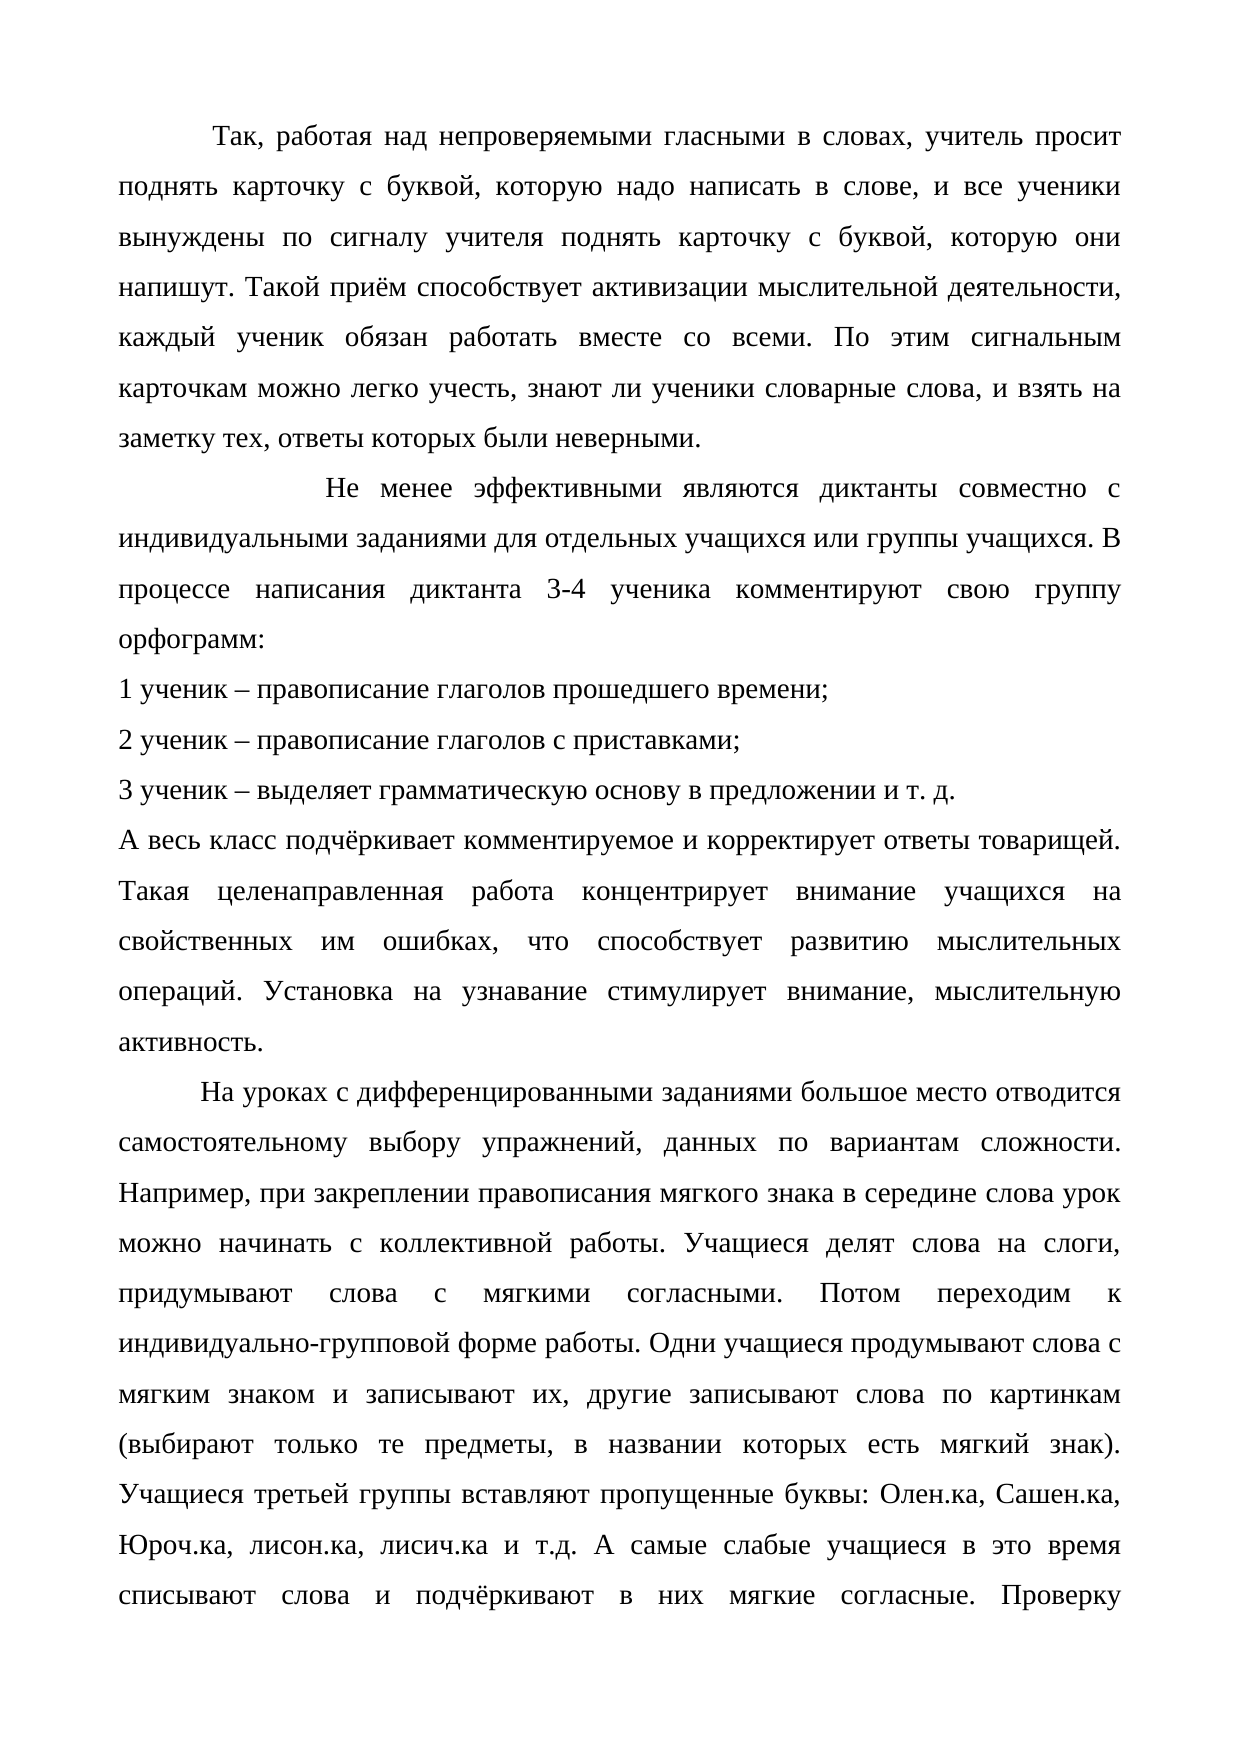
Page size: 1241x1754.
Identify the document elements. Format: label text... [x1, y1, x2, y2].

text Так, работая над непроверяемыми гласными в словах, учитель просит поднять карточку с буквой, которую надо написать в слове, и все ученики вынуждены по сигналу учителя поднять карточку с буквой, которую они напишут. Такой приём способствует активизации мыслительной деятельности, каждый ученик обязан работать вместе со всеми. По этим сигнальным карточкам можно легко учесть, знают ли ученики словарные слова, и взять на заметку тех, ответы которых были неверными. [118, 118, 1122, 453]
text 1 ученик – правописание глаголов прошедшего времени; [118, 672, 1122, 705]
text 2 ученик – правописание глаголов с приставками; [118, 722, 1122, 755]
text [118, 1074, 1122, 1611]
text Не менее эффективными являются диктанты совместно с индивидуальными заданиями для отдельных учащихся или группы учащихся. В процессе написания диктанта 3-4 ученика комментируют свою группу орфограмм: [118, 470, 1122, 655]
text 3 ученик – выделяет грамматическую основу в предложении и т. д. [118, 772, 1122, 806]
text А весь класс подчёркивает комментируемое и корректирует ответы товарищей. Такая целенаправленная работа концентрирует внимание учащихся на свойственных им ошибках, что способствует развитию мыслительных операций. Установка на узнавание стимулирует внимание, мыслительную активность. [118, 822, 1122, 1057]
